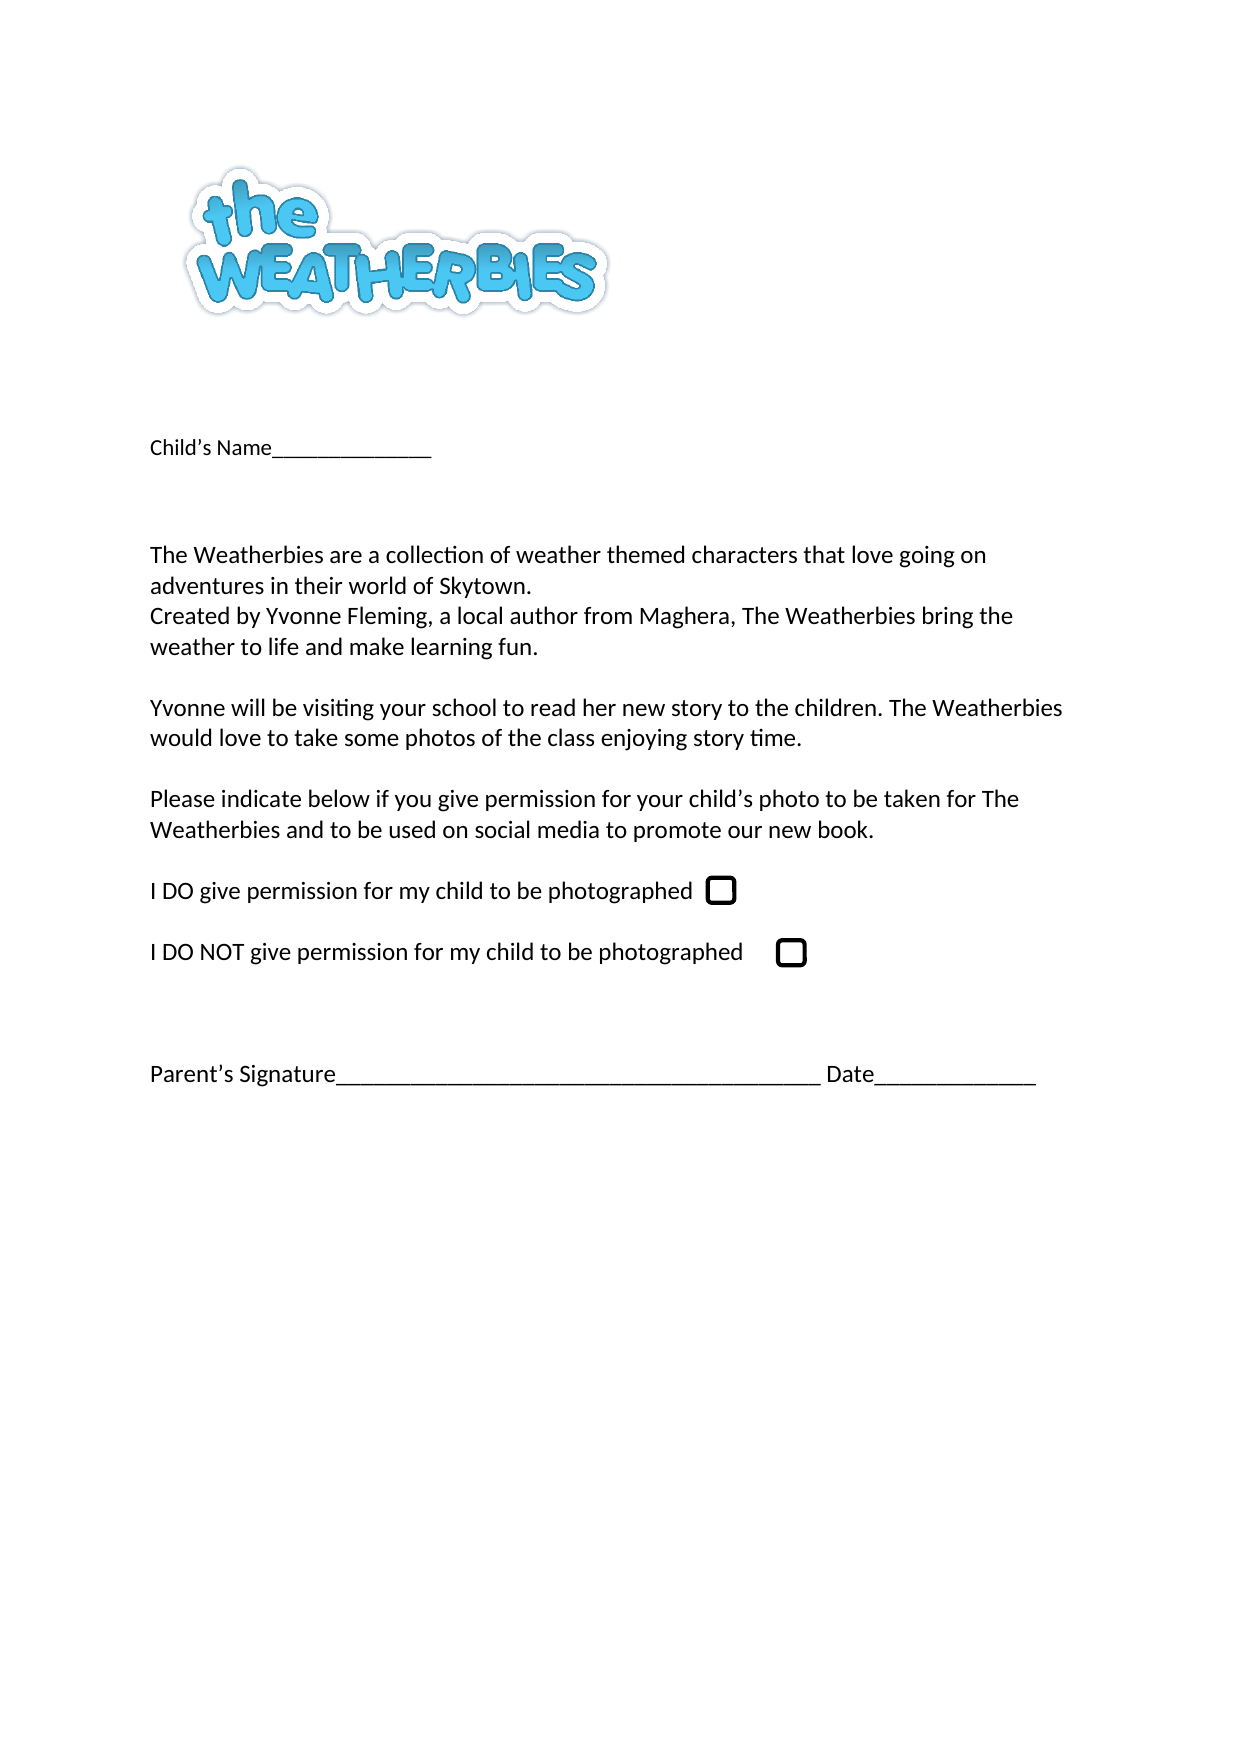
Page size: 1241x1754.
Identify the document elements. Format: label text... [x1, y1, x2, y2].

text Please indicate below if you give permission for your child’s photo to be taken for The Weatherbies and to be used on social media to promote our new book. [150, 784, 1090, 845]
text Yvonne will be visiting your school to read her new story to the children. The Weatherbies would love to take some photos of the class enjoying story time. [150, 692, 1090, 753]
picture [150, 150, 636, 356]
text I DO NOT give permission for my child to be photographed [150, 936, 1090, 967]
text Child’s Name______________ [150, 433, 1090, 461]
text Parent’s Signature_______________________________________ Date_____________ [150, 1058, 1090, 1089]
text I DO give permission for my child to be photographed [150, 875, 1090, 906]
text Created by Yvonne Fleming, a local author from Maghera, The Weatherbies bring the weather to life and make learning fun. [150, 601, 1090, 662]
text The Weatherbies are a collection of weather themed characters that love going on adventures in their world of Skytown. [150, 539, 1090, 601]
